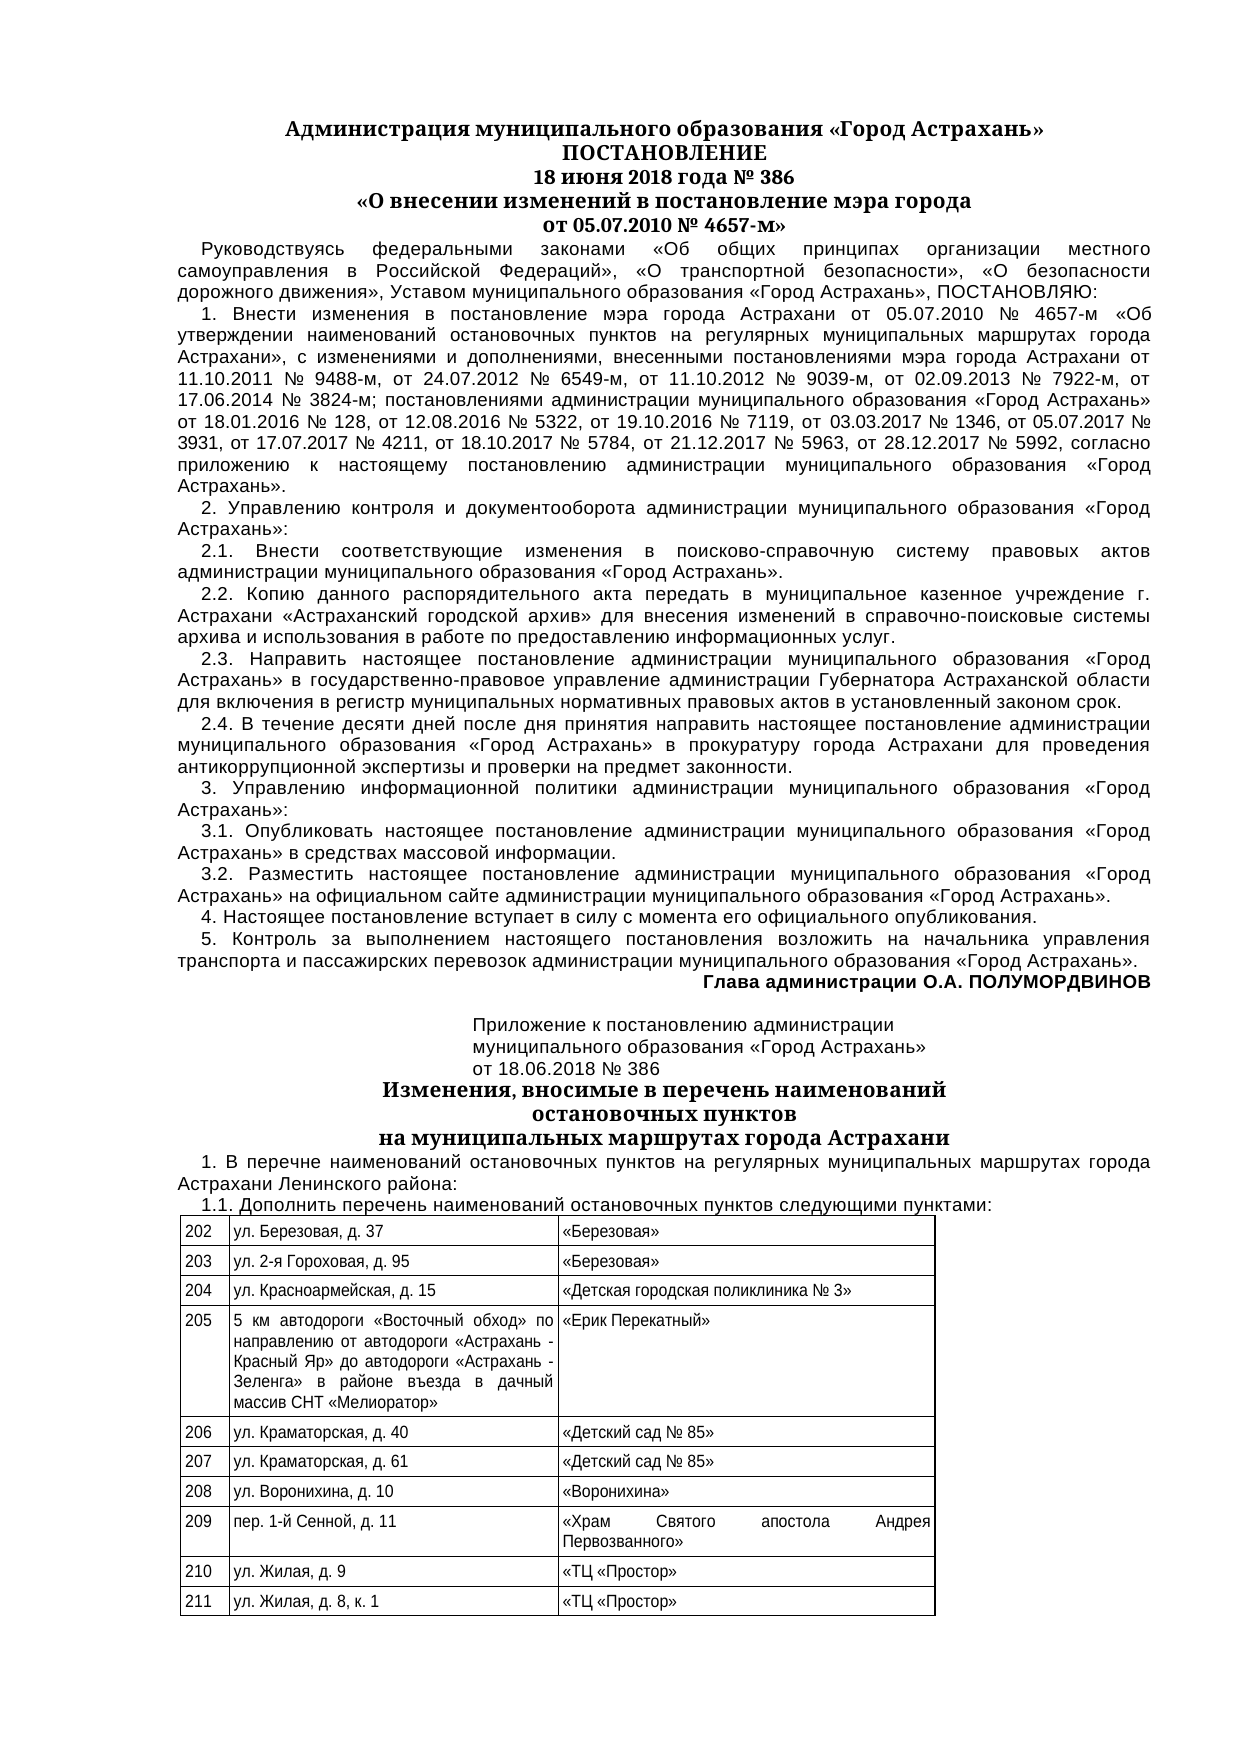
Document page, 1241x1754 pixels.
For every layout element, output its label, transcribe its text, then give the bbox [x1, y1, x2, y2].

text 2.2. Копию данного распорядительного акта передать в муниципальное казенное учреждение г. Астрахани «Астраханский городской архив» для внесения изменений в справочно-поисковые системы архива и использования в работе по предоставлению информационных услуг. [177, 583, 1152, 648]
table_cell «Детский сад № 85» [559, 1417, 934, 1446]
table_cell 207 [181, 1447, 229, 1476]
table_cell 205 [181, 1306, 229, 1416]
table_cell 210 [181, 1557, 229, 1586]
text 2.3. Направить настоящее постановление администрации муниципального образования «Город Астрахань» в государственно-правовое управление администрации Губернатора Астраханской области для включения в регистр муниципальных нормативных правовых актов в установленный законом срок. [177, 648, 1152, 712]
table_cell ул. Красноармейская, д. 15 [230, 1276, 558, 1305]
table_cell 203 [181, 1246, 229, 1275]
table_cell «ТЦ «Простор» [559, 1557, 934, 1586]
table_header 202 [181, 1216, 229, 1245]
table_cell 5 км автодороги «Восточный обход» по направлению от автодороги «Астрахань - Красный Яр» до автодороги «Астрахань - Зеленга» в районе въезда в дачный массив СНТ «Мелиоратор» [230, 1306, 558, 1416]
text 18 июня 2018 года № 386 [177, 166, 1152, 190]
table_cell ул. 2-я Гороховая, д. 95 [230, 1246, 558, 1275]
table_cell ул. Воронихина, д. 10 [230, 1477, 558, 1506]
text ПОСТАНОВЛЕНИЕ [177, 142, 1152, 166]
text 1.1. Дополнить перечень наименований остановочных пунктов следующими пунктами: [177, 1194, 1152, 1215]
text 2.1. Внести соответствующие изменения в поисково-справочную систему правовых актов администрации муниципального образования «Город Астрахань». [177, 540, 1152, 583]
text 4. Настоящее постановление вступает в силу с момента его официального опубликования. [177, 906, 1152, 928]
text 2. Управлению контроля и документооборота администрации муниципального образования «Город Астрахань»: [177, 497, 1152, 540]
table_cell ул. Краматорская, д. 40 [230, 1417, 558, 1446]
table_cell «Ерик Перекатный» [559, 1306, 934, 1416]
table_cell «Храм Святого апостола Андрея Первозванного» [559, 1507, 934, 1556]
text Администрация муниципального образования «Город Астрахань» [177, 118, 1152, 142]
text от 18.06.2018 № 386 [472, 1057, 1152, 1079]
table_cell ул. Краматорская, д. 61 [230, 1447, 558, 1476]
text 5. Контроль за выполнением настоящего постановления возложить на начальника управления транспорта и пассажирских перевозок администрации муниципального образования «Город Астрахань». [177, 928, 1152, 971]
table_cell ул. Жилая, д. 8, к. 1 [230, 1587, 558, 1615]
table_cell 206 [181, 1417, 229, 1446]
table_cell 208 [181, 1477, 229, 1506]
table_cell пер. 1-й Сенной, д. 11 [230, 1507, 558, 1556]
text Изменения, вносимые в перечень наименований [177, 1079, 1152, 1103]
text 3.1. Опубликовать настоящее постановление администрации муниципального образования «Город Астрахань» в средствах массовой информации. [177, 820, 1152, 863]
text на муниципальных маршрутах города Астрахани [177, 1127, 1152, 1151]
text муниципального образования «Город Астрахань» [472, 1036, 1152, 1057]
table_cell «Детская городская поликлиника № 3» [559, 1276, 934, 1305]
text «О внесении изменений в постановление мэра города [177, 190, 1152, 214]
table_cell 209 [181, 1507, 229, 1556]
text 2.4. В течение десяти дней после дня принятия направить настоящее постановление администрации муниципального образования «Город Астрахань» в прокуратуру города Астрахани для проведения антикоррупционной экспертизы и проверки на предмет законности. [177, 712, 1152, 777]
text остановочных пунктов [177, 1103, 1152, 1127]
table_cell 204 [181, 1276, 229, 1305]
table_cell ул. Жилая, д. 9 [230, 1557, 558, 1586]
text Глава администрации О.А. ПОЛУМОРДВИНОВ [177, 971, 1152, 993]
text 3.2. Разместить настоящее постановление администрации муниципального образования «Город Астрахань» на официальном сайте администрации муниципального образования «Город Астрахань». [177, 863, 1152, 906]
table_header ул. Березовая, д. 37 [230, 1216, 558, 1245]
text 3. Управлению информационной политики администрации муниципального образования «Город Астрахань»: [177, 777, 1152, 820]
table_cell «Березовая» [559, 1246, 934, 1275]
table_cell «ТЦ «Простор» [559, 1587, 934, 1615]
table_cell «Детский сад № 85» [559, 1447, 934, 1476]
text от 05.07.2010 № 4657-м» [177, 214, 1152, 238]
table_header «Березовая» [559, 1216, 934, 1245]
table_cell «Воронихина» [559, 1477, 934, 1506]
text Руководствуясь федеральными законами «Об общих принципах организации местного самоуправления в Российской Федераций», «О транспортной безопасности», «О безопасности дорожного движения», Уставом муниципального образования «Город Астрахань», ПОСТАНОВЛЯЮ: [177, 238, 1152, 303]
text 1. В перечне наименований остановочных пунктов на регулярных муниципальных маршрутах города Астрахани Ленинского района: [177, 1151, 1152, 1194]
text 1. Внести изменения в постановление мэра города Астрахани от 05.07.2010 № 4657-м «Об утверждении наименований остановочных пунктов на регулярных муниципальных маршрутах города Астрахани», с изменениями и дополнениями, внесенными постановлениями мэра города Астрахани от 11.10.2011 № 9488-м, от 24.07.2012 № 6549-м, от 11.10.2012 № 9039-м, от 02.09.2013 № 7922-м, от 17.06.2014 № 3824-м; постановлениями администрации муниципального образования «Город Астрахань» от 18.01.2016 № 128, от 12.08.2016 № 5322, от 19.10.2016 № 7119, от 03.03.2017 № 1346, от 05.07.2017 № 3931, от 17.07.2017 № 4211, от 18.10.2017 № 5784, от 21.12.2017 № 5963, от 28.12.2017 № 5992, согласно приложению к настоящему постановлению администрации муниципального образования «Город Астрахань». [177, 303, 1152, 497]
table_cell 211 [181, 1587, 229, 1615]
text Приложение к постановлению администрации [472, 1014, 1152, 1036]
